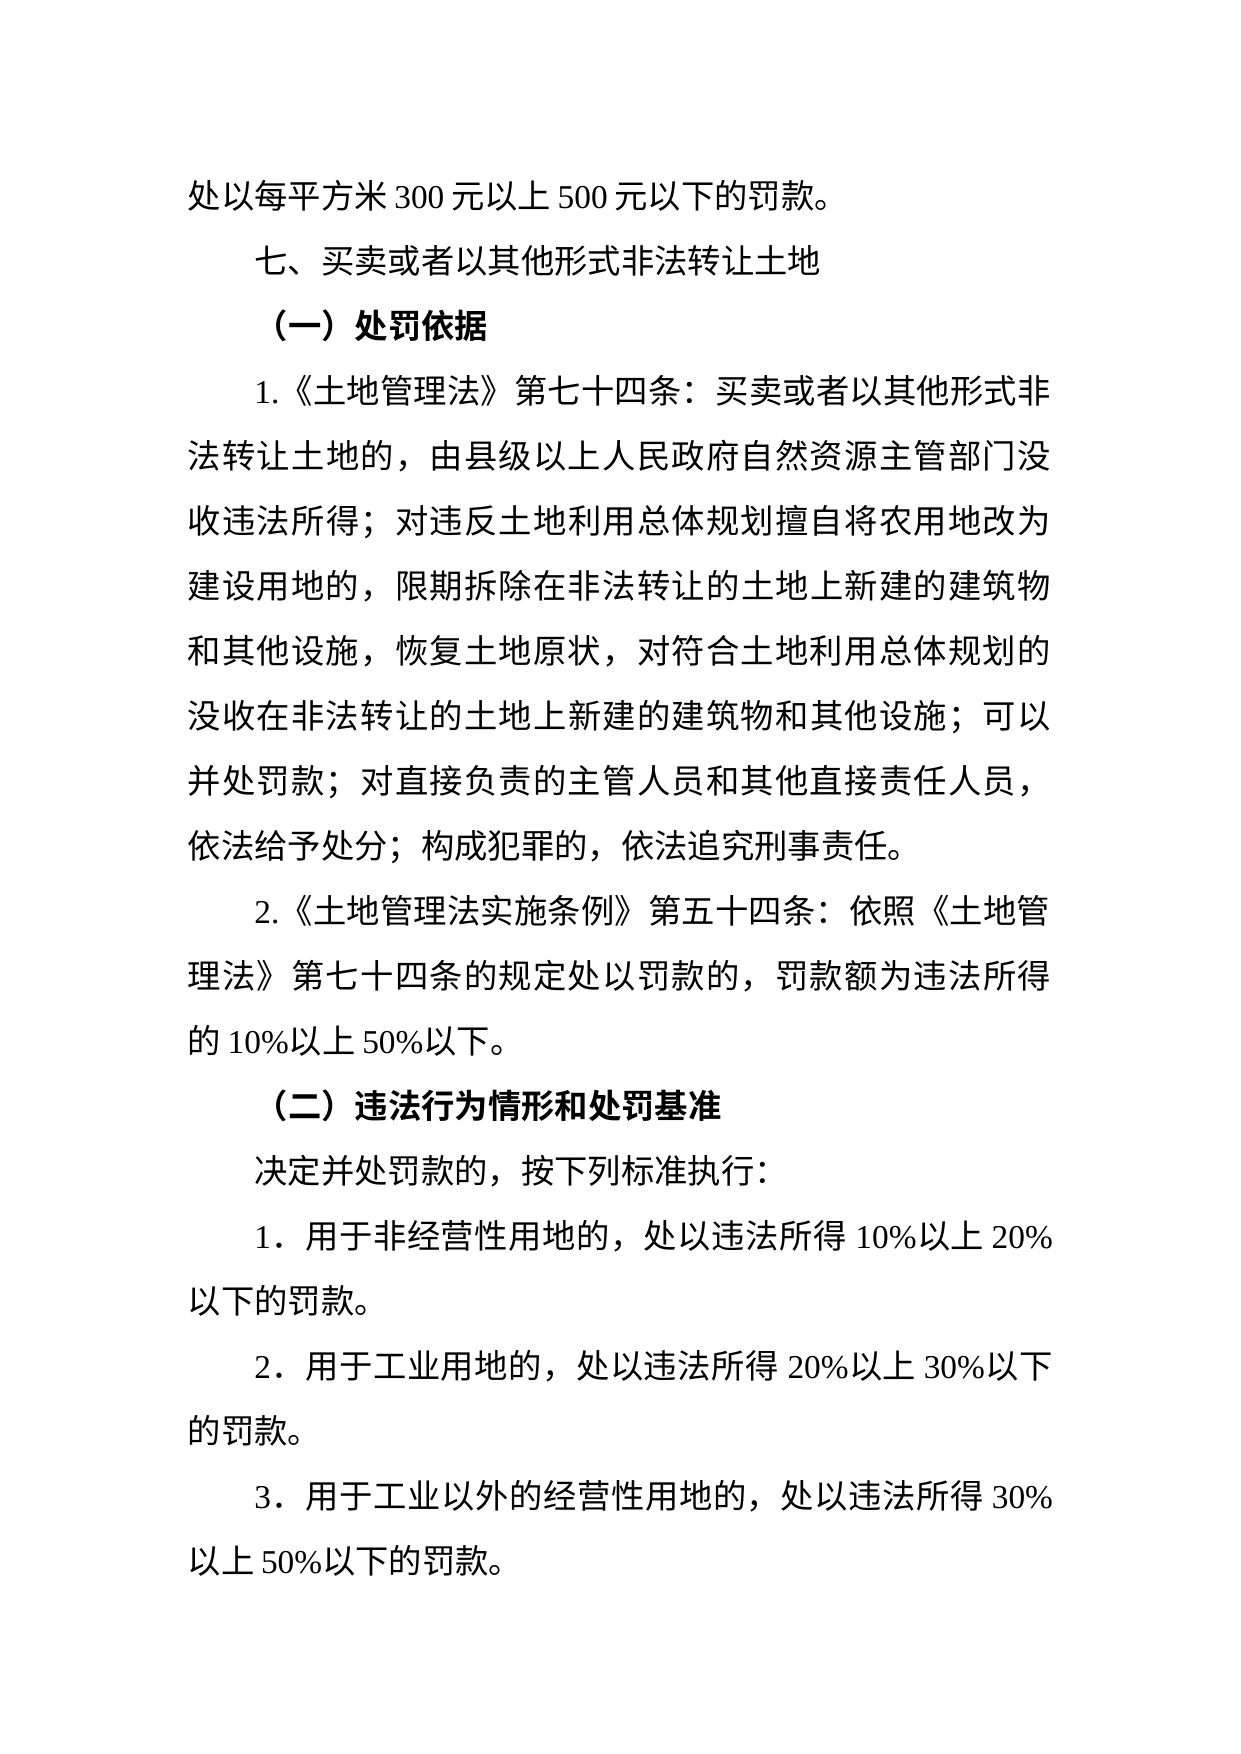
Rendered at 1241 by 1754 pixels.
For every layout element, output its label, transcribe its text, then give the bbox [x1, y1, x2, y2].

text （二）违法行为情形和处罚基准 [187, 1072, 1053, 1137]
text 3．用于工业以外的经营性用地的，处以违法所得30%以上50%以下的罚款。 [187, 1462, 1053, 1592]
text 七、买卖或者以其他形式非法转让土地 [187, 227, 1053, 292]
text 2.《土地管理法实施条例》第五十四条：依照《土地管理法》第七十四条的规定处以罚款的，罚款额为违法所得的10%以上50%以下。 [187, 877, 1053, 1072]
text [187, 162, 1053, 227]
text （一）处罚依据 [187, 292, 1053, 357]
text 1．用于非经营性用地的，处以违法所得10%以上20%以下的罚款。 [187, 1202, 1053, 1332]
text 2．用于工业用地的，处以违法所得20%以上30%以下的罚款。 [187, 1332, 1053, 1462]
text 决定并处罚款的，按下列标准执行： [187, 1137, 1053, 1202]
text 1.《土地管理法》第七十四条：买卖或者以其他形式非法转让土地的，由县级以上人民政府自然资源主管部门没收违法所得；对违反土地利用总体规划擅自将农用地改为建设用地的，限期拆除在非法转让的土地上新建的建筑物和其他设施，恢复土地原状，对符合土地利用总体规划的，没收在非法转让的土地上新建的建筑物和其他设施；可以并处罚款；对直接负责的主管人员和其他直接责任人员，依法给予处分；构成犯罪的，依法追究刑事责任。 [187, 357, 1053, 877]
